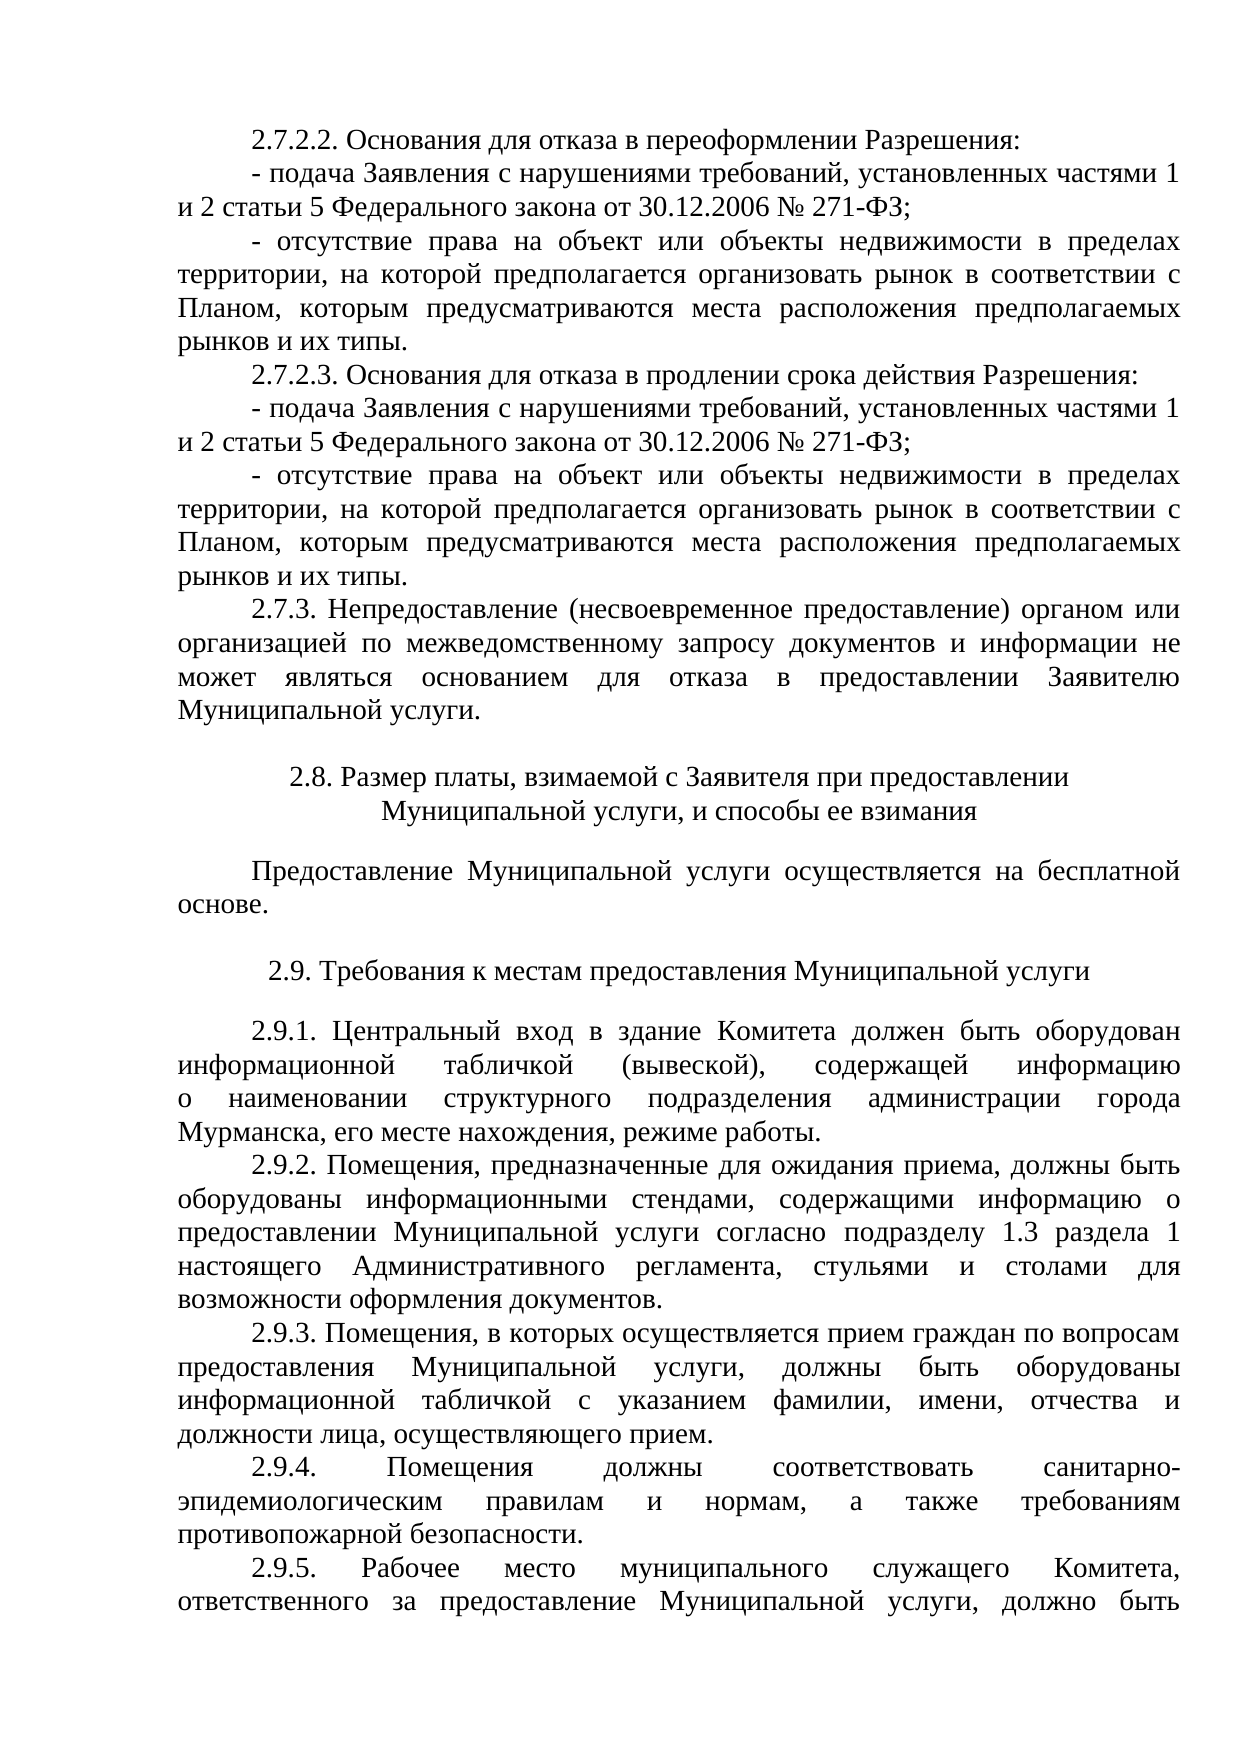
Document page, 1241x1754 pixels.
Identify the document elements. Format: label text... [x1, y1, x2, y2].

text Предоставление Муниципальной услуги осуществляется на бесплатной основе. [177, 853, 1181, 920]
text 2.9.4. Помещения должны соответствовать санитарно-эпидемиологическим правилам и нормам, а также требованиям противопожарной безопасности. [177, 1449, 1181, 1550]
text - подача Заявления с нарушениями требований, установленных частями 1 и 2 статьи 5 Федерального закона от 30.12.2006 № 271-ФЗ; [177, 156, 1181, 223]
text 2.7.3. Непредоставление (несвоевременное предоставление) органом или организацией по межведомственному запросу документов и информации не может являться основанием для отказа в предоставлении Заявителю Муниципальной услуги. [177, 592, 1181, 726]
text 2.9. Требования к местам предоставления Муниципальной услуги [177, 953, 1181, 987]
text - подача Заявления с нарушениями требований, установленных частями 1 и 2 статьи 5 Федерального закона от 30.12.2006 № 271-ФЗ; [177, 390, 1181, 457]
text Муниципальной услуги, и способы ее взимания [177, 793, 1181, 826]
text 2.9.1. Центральный вход в здание Комитета должен быть оборудован информационной табличкой (вывеской), содержащей информацию о наименовании структурного подразделения администрации города Мурманска, его месте нахождения, режиме работы. [177, 1013, 1181, 1147]
text 2.9.3. Помещения, в которых осуществляется прием граждан по вопросам предоставления Муниципальной услуги, должны быть оборудованы информационной табличкой с указанием фамилии, имени, отчества и должности лица, осуществляющего прием. [177, 1315, 1181, 1449]
text 2.7.2.2. Основания для отказа в переоформлении Разрешения: [177, 122, 1181, 156]
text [177, 1550, 1181, 1617]
text 2.7.2.3. Основания для отказа в продлении срока действия Разрешения: [177, 357, 1181, 390]
text - отсутствие права на объект или объекты недвижимости в пределах территории, на которой предполагается организовать рынок в соответствии с Планом, которым предусматриваются места расположения предполагаемых рынков и их типы. [177, 223, 1181, 357]
text 2.8. Размер платы, взимаемой с Заявителя при предоставлении [177, 759, 1181, 793]
text 2.9.2. Помещения, предназначенные для ожидания приема, должны быть оборудованы информационными стендами, содержащими информацию о предоставлении Муниципальной услуги согласно подразделу 1.3 раздела 1 настоящего Административного регламента, стульями и столами для возможности оформления документов. [177, 1147, 1181, 1315]
text - отсутствие права на объект или объекты недвижимости в пределах территории, на которой предполагается организовать рынок в соответствии с Планом, которым предусматриваются места расположения предполагаемых рынков и их типы. [177, 457, 1181, 592]
